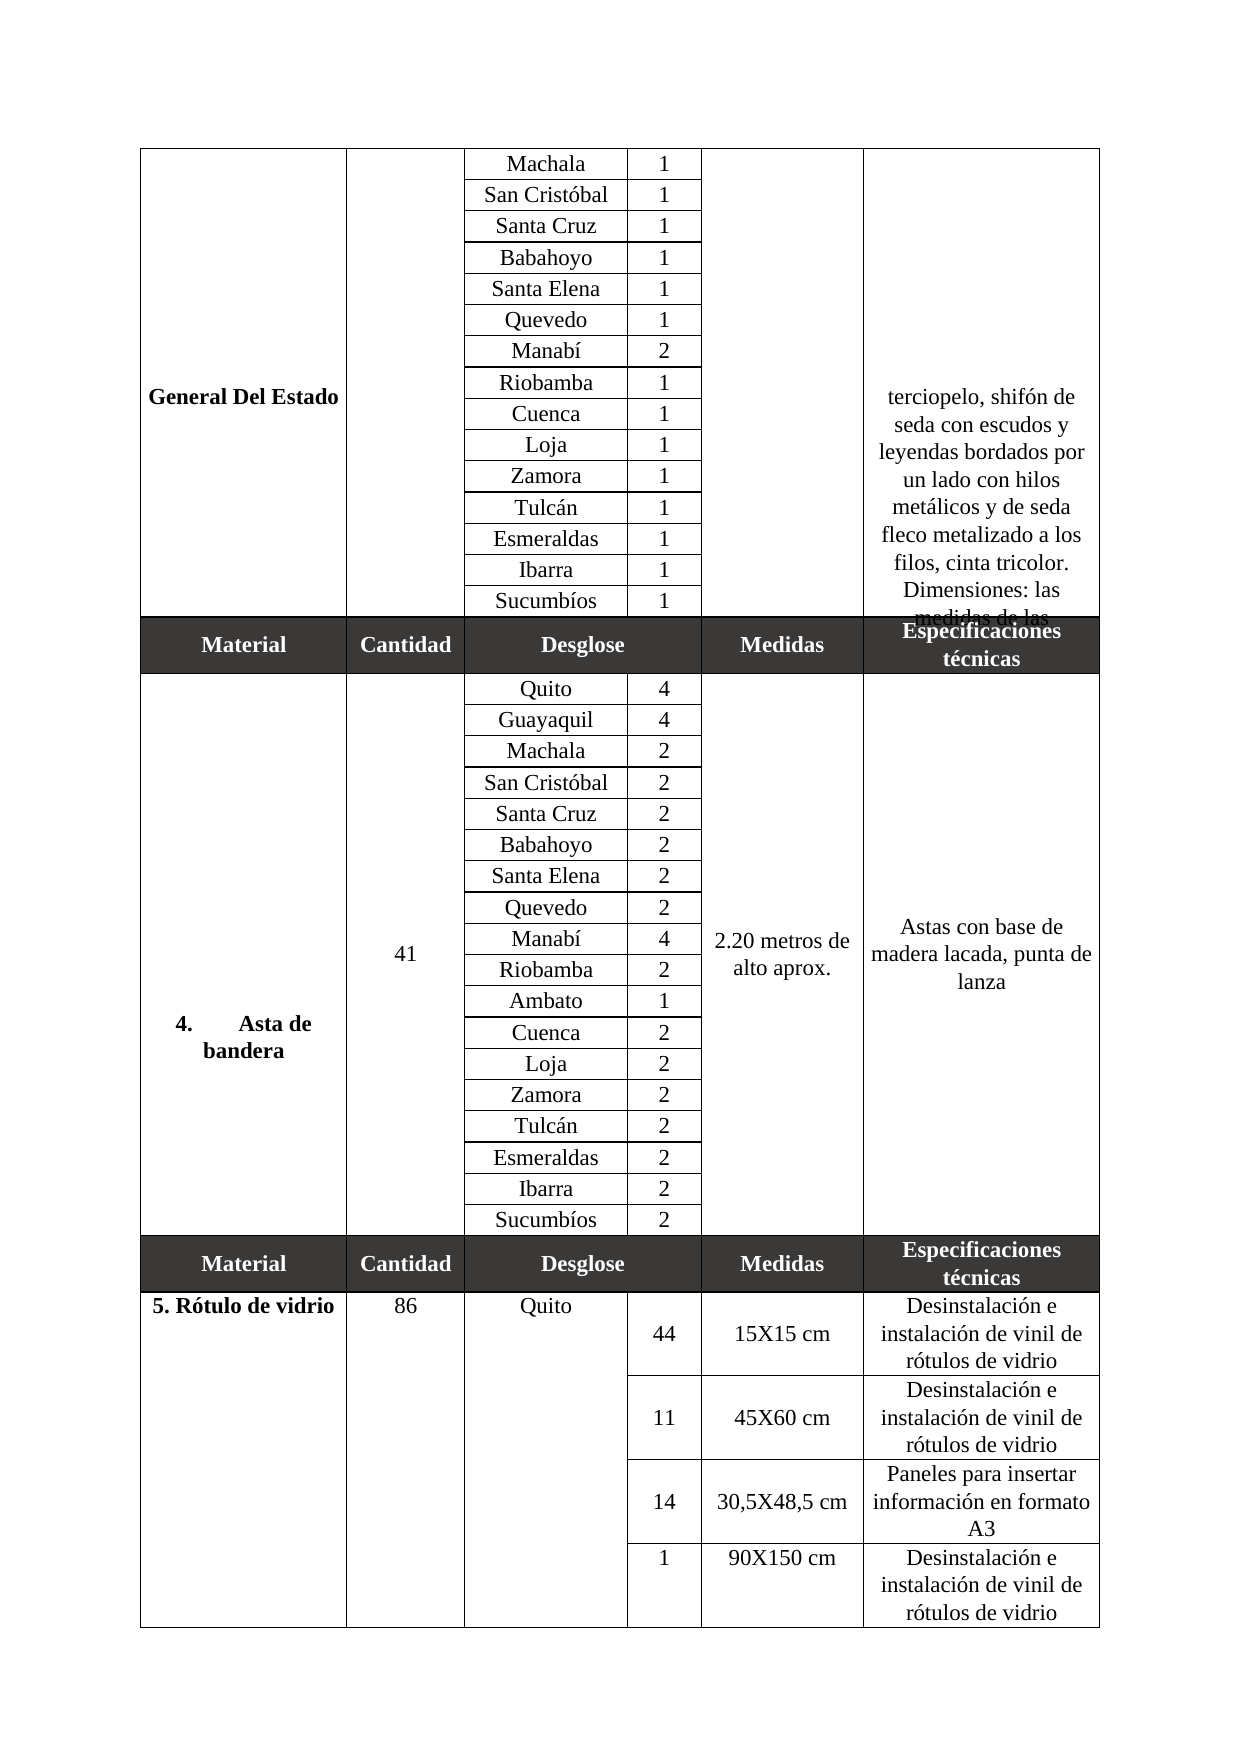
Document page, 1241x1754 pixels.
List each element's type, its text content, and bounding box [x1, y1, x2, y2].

table_cell 2 [628, 861, 701, 891]
table_cell Ambato [465, 986, 627, 1016]
table_cell Paneles para insertar información en formato A3 [864, 1460, 1099, 1543]
table_cell Tulcán [465, 493, 627, 523]
table_cell 1 [628, 180, 701, 210]
table_cell Desinstalación e instalación de vinil de rótulos de vidrio [864, 1544, 1099, 1627]
table_cell Cuenca [465, 399, 627, 429]
table_cell Quito [465, 674, 627, 704]
table_cell 44 [628, 1293, 701, 1375]
table_cell Santa Cruz [465, 799, 627, 829]
table_cell 11 [628, 1376, 701, 1459]
table_cell 2 [628, 1174, 701, 1204]
table_cell Desinstalación e instalación de vinil de rótulos de vidrio [864, 1293, 1099, 1375]
table_cell 2 [628, 893, 701, 923]
table_cell 45X60 cm [702, 1376, 863, 1459]
table_cell 2 [628, 1111, 701, 1141]
table_cell 1 [628, 986, 701, 1016]
table_cell 4. Asta de bandera [141, 674, 346, 1235]
table_cell Loja [465, 1049, 627, 1079]
table_cell Guayaquil [465, 705, 627, 735]
table_cell 2 [628, 736, 701, 766]
table_cell Desglose [465, 618, 701, 673]
table_cell Astas con base de madera lacada, punta de lanza [864, 674, 1099, 1235]
table_cell 4 [628, 924, 701, 954]
table_cell 2.20 metros de alto aprox. [702, 674, 863, 1235]
table_cell 2 [628, 1205, 701, 1235]
table_cell 2 [628, 830, 701, 860]
table_cell Zamora [465, 461, 627, 491]
table_cell 90X150 cm [702, 1544, 863, 1627]
table_cell 2 [628, 768, 701, 798]
table_cell 1 [628, 586, 701, 616]
table_cell Quevedo [465, 305, 627, 335]
table_cell Sucumbíos [465, 586, 627, 616]
table_cell 1 [628, 274, 701, 304]
table_cell 1 [628, 305, 701, 335]
table_cell Babahoyo [465, 243, 627, 273]
table_cell Desglose [465, 1236, 701, 1291]
table_cell 2 [628, 1018, 701, 1048]
table_cell 2 [628, 955, 701, 985]
table_cell 1 [628, 368, 701, 398]
table_cell 86 [347, 1293, 464, 1627]
table_cell Babahoyo [465, 830, 627, 860]
table_cell 14 [628, 1460, 701, 1543]
table_cell 2 [628, 1080, 701, 1110]
table_cell Cantidad [347, 618, 464, 673]
table_cell 1 [628, 399, 701, 429]
table_cell 4 [628, 705, 701, 735]
table_cell Cantidad [347, 1236, 464, 1291]
table_cell Santa Cruz [465, 211, 627, 241]
table_cell 1 [628, 461, 701, 491]
table_cell 1 [628, 555, 701, 585]
table_cell Machala [465, 149, 627, 179]
table_cell Manabí [465, 924, 627, 954]
table_cell 1 [628, 211, 701, 241]
table_cell Loja [465, 430, 627, 460]
table_cell San Cristóbal [465, 768, 627, 798]
table_cell 1 [628, 430, 701, 460]
table_cell Desinstalación e instalación de vinil de rótulos de vidrio [864, 1376, 1099, 1459]
table_cell Medidas [702, 618, 863, 673]
table_cell 5. Rótulo de vidrio [141, 1293, 346, 1627]
table_cell 1 [628, 149, 701, 179]
table_cell Riobamba [465, 955, 627, 985]
table_cell 15X15 cm [702, 1293, 863, 1375]
table_cell San Cristóbal [465, 180, 627, 210]
table_cell Santa Elena [465, 861, 627, 891]
table_cell 30,5X48,5 cm [702, 1460, 863, 1543]
table_cell 41 [347, 674, 464, 1235]
table_cell Santa Elena [465, 274, 627, 304]
table_cell Zamora [465, 1080, 627, 1110]
table_cell Machala [465, 736, 627, 766]
table_cell 2 [628, 1143, 701, 1173]
table_cell Quito [465, 1293, 627, 1627]
table_cell Manabí [465, 336, 627, 366]
table_cell Cuenca [465, 1018, 627, 1048]
table_cell 4 [628, 674, 701, 704]
table_cell Medidas [702, 1236, 863, 1291]
table_cell 1 [628, 1544, 701, 1627]
table_cell 2 [628, 1049, 701, 1079]
table_cell Especificaciones técnicas [864, 618, 1099, 673]
table_cell 2 [628, 336, 701, 366]
table_cell Esmeraldas [465, 1143, 627, 1173]
table_cell 1 [628, 524, 701, 554]
table_cell Material [141, 1236, 346, 1291]
table_cell Ibarra [465, 555, 627, 585]
table_cell Tulcán [465, 1111, 627, 1141]
table_cell 2 [628, 799, 701, 829]
table_cell Ibarra [465, 1174, 627, 1204]
table_cell Esmeraldas [465, 524, 627, 554]
table_cell Especificaciones técnicas [864, 1236, 1099, 1291]
table_cell 1 [628, 493, 701, 523]
table_cell Riobamba [465, 368, 627, 398]
table_cell 1 [628, 243, 701, 273]
table_cell Material [141, 618, 346, 673]
table_cell Quevedo [465, 893, 627, 923]
table_cell Sucumbíos [465, 1205, 627, 1235]
